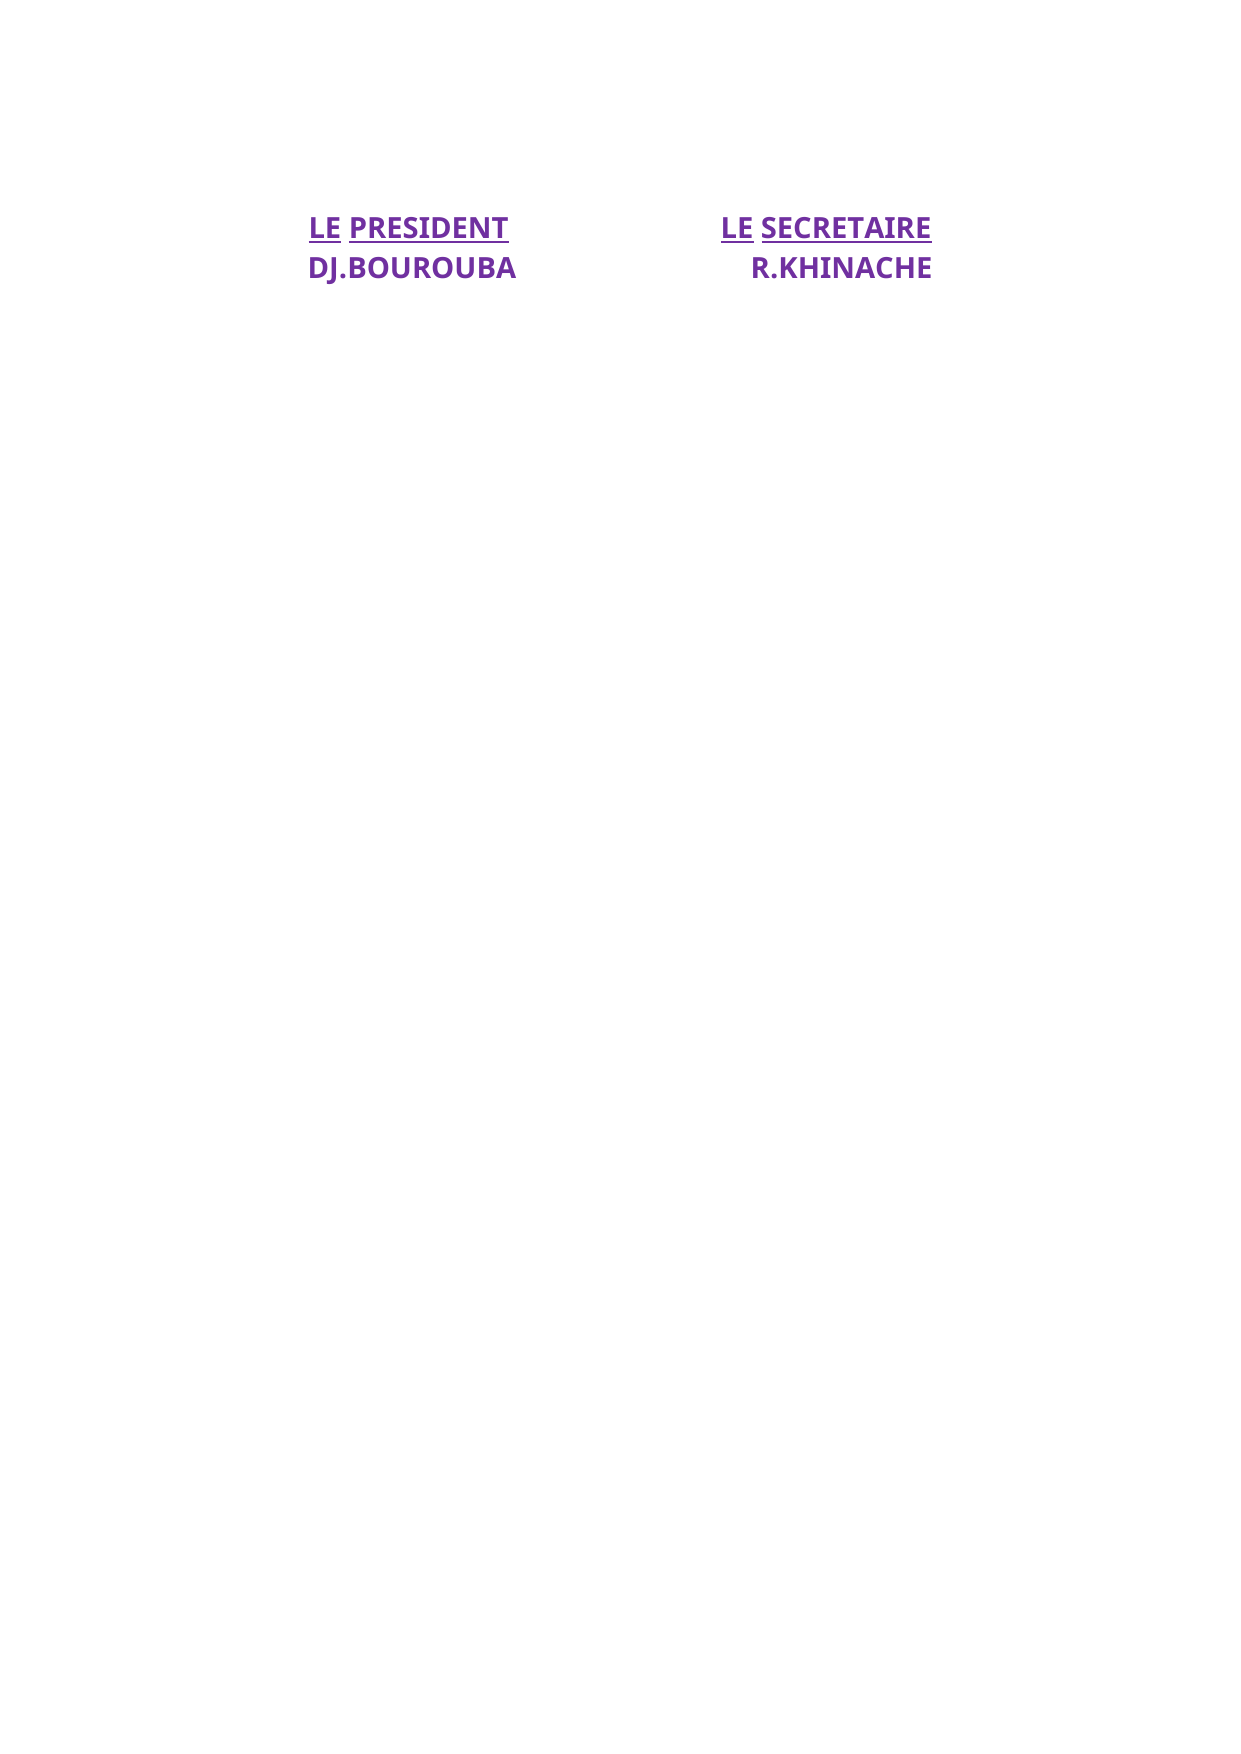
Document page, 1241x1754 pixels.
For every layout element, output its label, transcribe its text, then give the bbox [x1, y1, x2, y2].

text DJ.BOUROUBA R.KHINACHE [118, 247, 1122, 287]
text LE PRESIDENT LE SECRETAIRE [118, 208, 1122, 247]
